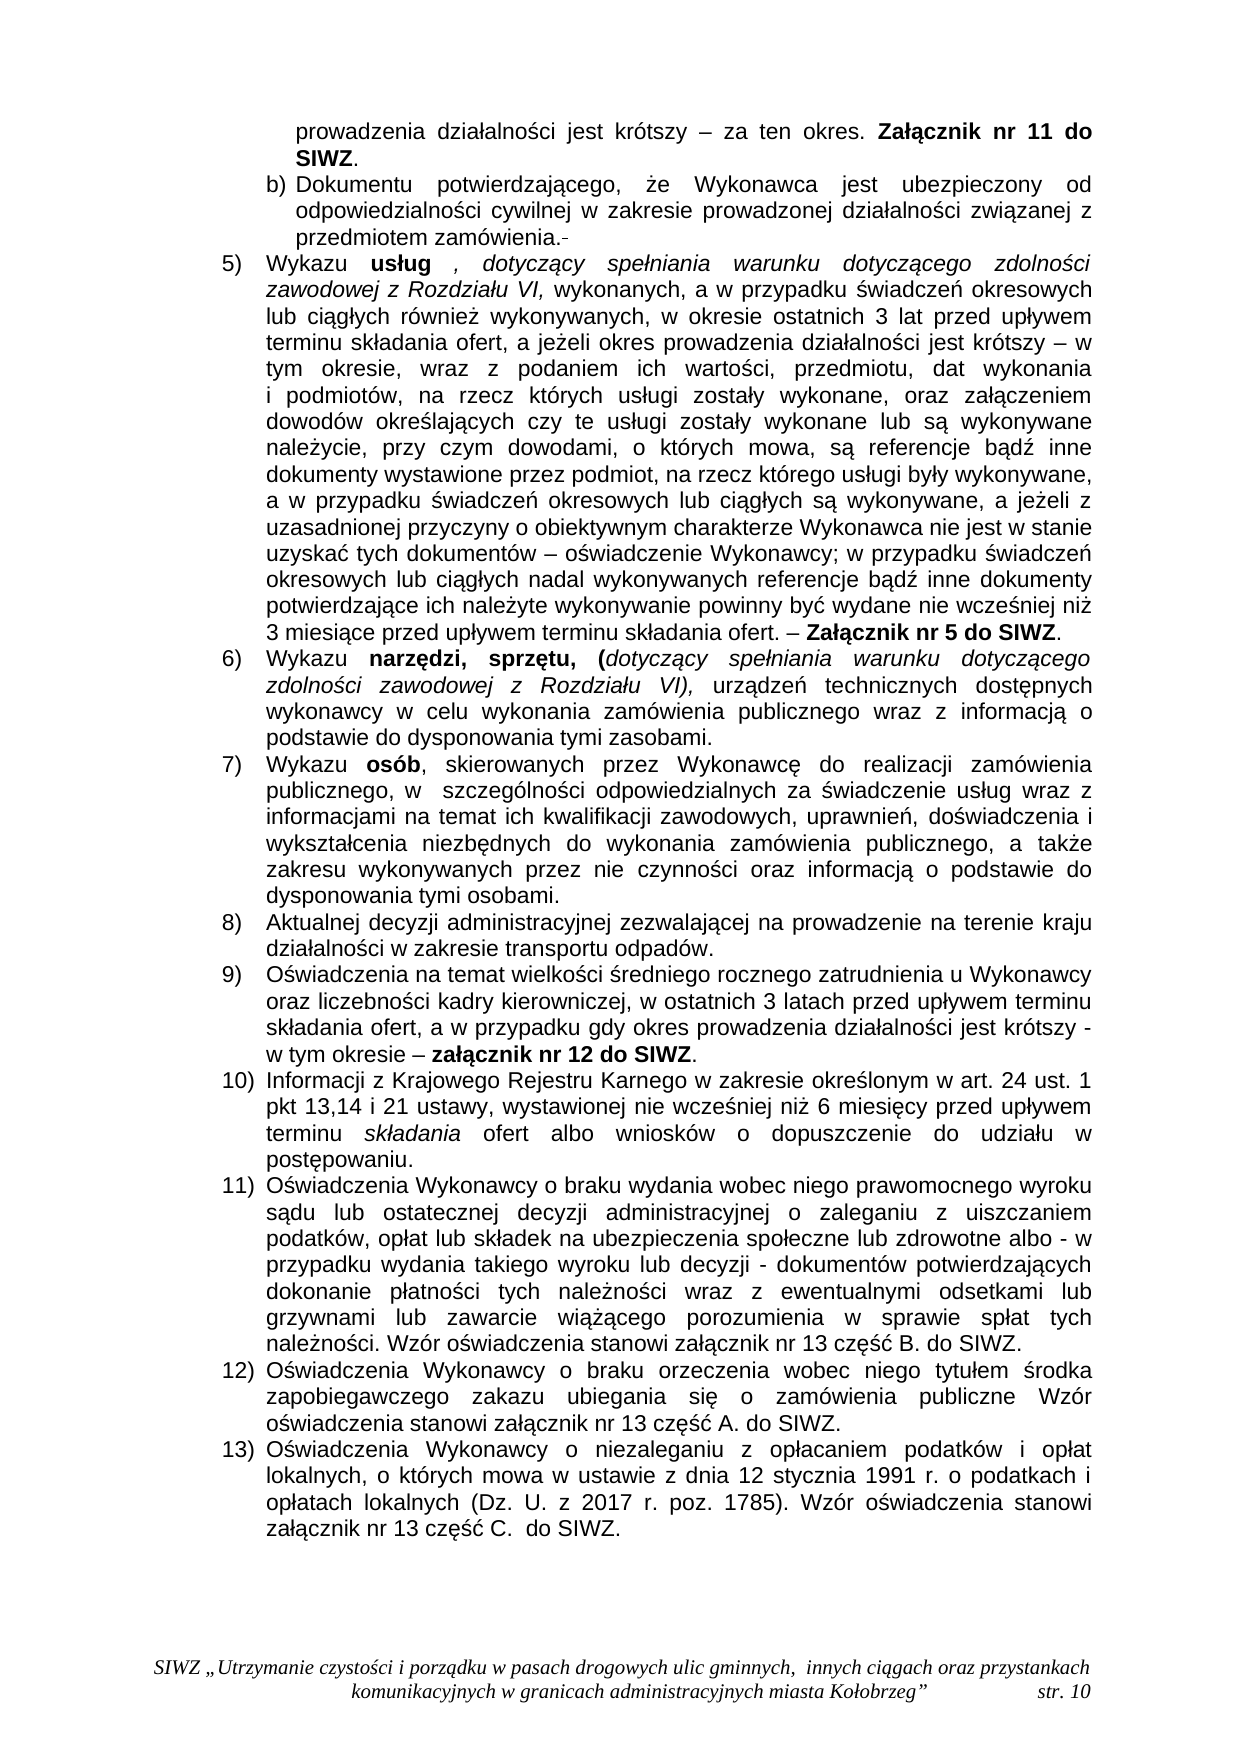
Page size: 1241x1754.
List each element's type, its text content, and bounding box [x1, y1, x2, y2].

list Oświadczenia Wykonawcy o braku orzeczenia wobec niego tytułem środka zapobiegawczego zakazu ubiegania się o zamówienia publiczne Wzór oświadczenia stanowi załącznik nr 13 część A. do SIWZ. [222, 1357, 1092, 1436]
list Informacji z Krajowego Rejestru Karnego w zakresie określonym w art. 24 ust. 1 pkt 13,14 i 21 ustawy, wystawionej nie wcześniej niż 6 miesięcy przed upływem terminu składania ofert albo wniosków o dopuszczenie do udziału w postępowaniu. [222, 1067, 1092, 1172]
list Oświadczenia na temat wielkości średniego rocznego zatrudnienia u Wykonawcy oraz liczebności kadry kierowniczej, w ostatnich 3 latach przed upływem terminu składania ofert, a w przypadku gdy okres prowadzenia działalności jest krótszy - w tym okresie – załącznik nr 12 do SIWZ. [222, 961, 1092, 1067]
list Dokumentu potwierdzającego, że Wykonawca jest ubezpieczony od odpowiedzialności cywilnej w zakresie prowadzonej działalności związanej z przedmiotem zamówienia. [266, 171, 1092, 250]
list Oświadczenia Wykonawcy o braku wydania wobec niego prawomocnego wyroku sądu lub ostatecznej decyzji administracyjnej o zaleganiu z uiszczaniem podatków, opłat lub składek na ubezpieczenia społeczne lub zdrowotne albo - w przypadku wydania takiego wyroku lub decyzji - dokumentów potwierdzających dokonanie płatności tych należności wraz z ewentualnymi odsetkami lub grzywnami lub zawarcie wiążącego porozumienia w sprawie spłat tych należności. Wzór oświadczenia stanowi załącznik nr 13 część B. do SIWZ. [222, 1172, 1092, 1357]
list Wykazu narzędzi, sprzętu, (dotyczący spełniania warunku dotyczącego zdolności zawodowej z Rozdziału VI), urządzeń technicznych dostępnych wykonawcy w celu wykonania zamówienia publicznego wraz z informacją o podstawie do dysponowania tymi zasobami. [222, 645, 1092, 751]
list Wykazu usług , dotyczący spełniania warunku dotyczącego zdolności zawodowej z Rozdziału VI, wykonanych, a w przypadku świadczeń okresowych lub ciągłych również wykonywanych, w okresie ostatnich 3 lat przed upływem terminu składania ofert, a jeżeli okres prowadzenia działalności jest krótszy – w tym okresie, wraz z podaniem ich wartości, przedmiotu, dat wykonania i podmiotów, na rzecz których usługi zostały wykonane, oraz załączeniem dowodów określających czy te usługi zostały wykonane lub są wykonywane należycie, przy czym dowodami, o których mowa, są referencje bądź inne dokumenty wystawione przez podmiot, na rzecz którego usługi były wykonywane, a w przypadku świadczeń okresowych lub ciągłych są wykonywane, a jeżeli z uzasadnionej przyczyny o obiektywnym charakterze Wykonawca nie jest w stanie uzyskać tych dokumentów – oświadczenie Wykonawcy; w przypadku świadczeń okresowych lub ciągłych nadal wykonywanych referencje bądź inne dokumenty potwierdzające ich należyte wykonywanie powinny być wydane nie wcześniej niż 3 miesiące przed upływem terminu składania ofert. – Załącznik nr 5 do SIWZ. [222, 250, 1092, 645]
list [266, 118, 1092, 171]
list Oświadczenia Wykonawcy o niezaleganiu z opłacaniem podatków i opłat lokalnych, o których mowa w ustawie z dnia 12 stycznia 1991 r. o podatkach i opłatach lokalnych (Dz. U. z 2017 r. poz. 1785). Wzór oświadczenia stanowi załącznik nr 13 część C. do SIWZ. [222, 1436, 1092, 1541]
list Aktualnej decyzji administracyjnej zezwalającej na prowadzenie na terenie kraju działalności w zakresie transportu odpadów. [222, 909, 1092, 961]
list Wykazu osób, skierowanych przez Wykonawcę do realizacji zamówienia publicznego, w szczególności odpowiedzialnych za świadczenie usług wraz z informacjami na temat ich kwalifikacji zawodowych, uprawnień, doświadczenia i wykształcenia niezbędnych do wykonania zamówienia publicznego, a także zakresu wykonywanych przez nie czynności oraz informacją o podstawie do dysponowania tymi osobami. [222, 751, 1092, 909]
